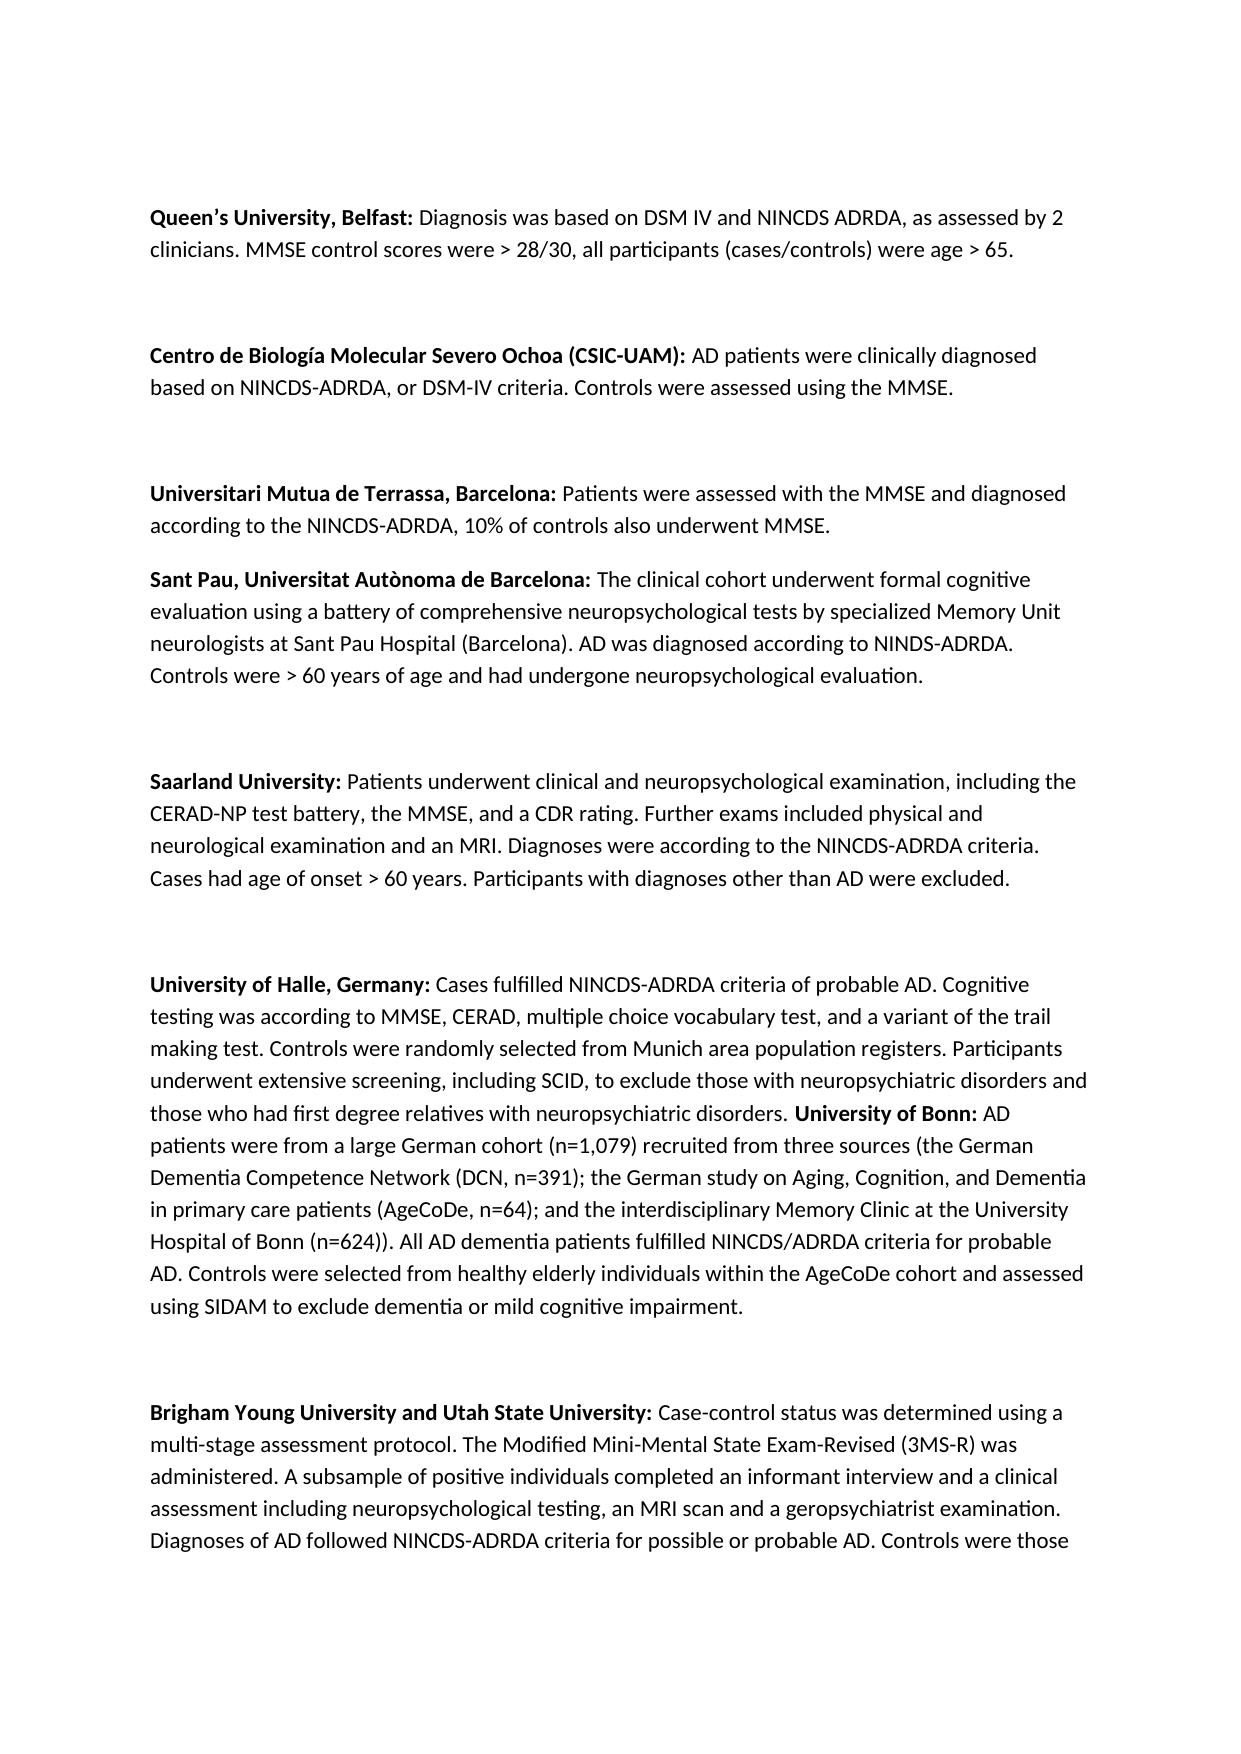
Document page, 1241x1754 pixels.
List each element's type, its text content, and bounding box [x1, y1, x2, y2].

text Saarland University: Patients underwent clinical and neuropsychological examination, including the CERAD-NP test battery, the MMSE, and a CDR rating. Further exams included physical and neurological examination and an MRI. Diagnoses were according to the NINCDS-ADRDA criteria. Cases had age of onset > 60 years. Participants with diagnoses other than AD were excluded. [150, 767, 1090, 892]
text Sant Pau, Universitat Autònoma de Barcelona: The clinical cohort underwent formal cognitive evaluation using a battery of comprehensive neuropsychological tests by specialized Memory Unit neurologists at Sant Pau Hospital (Barcelona). AD was diagnosed according to NINDS-ADRDA. Controls were > 60 years of age and had undergone neuropsychological evaluation. [150, 565, 1090, 689]
text Universitari Mutua de Terrassa, Barcelona: Patients were assessed with the MMSE and diagnosed according to the NINCDS-ADRDA, 10% of controls also underwent MMSE. [150, 479, 1090, 540]
text University of Halle, Germany: Cases fulfilled NINCDS-ADRDA criteria of probable AD. Cognitive testing was according to MMSE, CERAD, multiple choice vocabulary test, and a variant of the trail making test. Controls were randomly selected from Munich area population registers. Participants underwent extensive screening, including SCID, to exclude those with neuropsychiatric disorders and those who had first degree relatives with neuropsychiatric disorders. University of Bonn: AD patients were from a large German cohort (n=1,079) recruited from three sources (the German Dementia Competence Network (DCN, n=391); the German study on Aging, Cognition, and Dementia in primary care patients (AgeCoDe, n=64); and the interdisciplinary Memory Clinic at the University Hospital of Bonn (n=624)). All AD dementia patients fulfilled NINCDS/ADRDA criteria for probable AD. Controls were selected from healthy elderly individuals within the AgeCoDe cohort and assessed using SIDAM to exclude dementia or mild cognitive impairment. [150, 970, 1090, 1320]
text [150, 1398, 1090, 1554]
text Queen’s University, Belfast: Diagnosis was based on DSM IV and NINCDS ADRDA, as assessed by 2 clinicians. MMSE control scores were > 28/30, all participants (cases/controls) were age > 65. [150, 203, 1090, 263]
text Centro de Biología Molecular Severo Ochoa (CSIC-UAM): AD patients were clinically diagnosed based on NINCDS-ADRDA, or DSM-IV criteria. Controls were assessed using the MMSE. [150, 341, 1090, 401]
